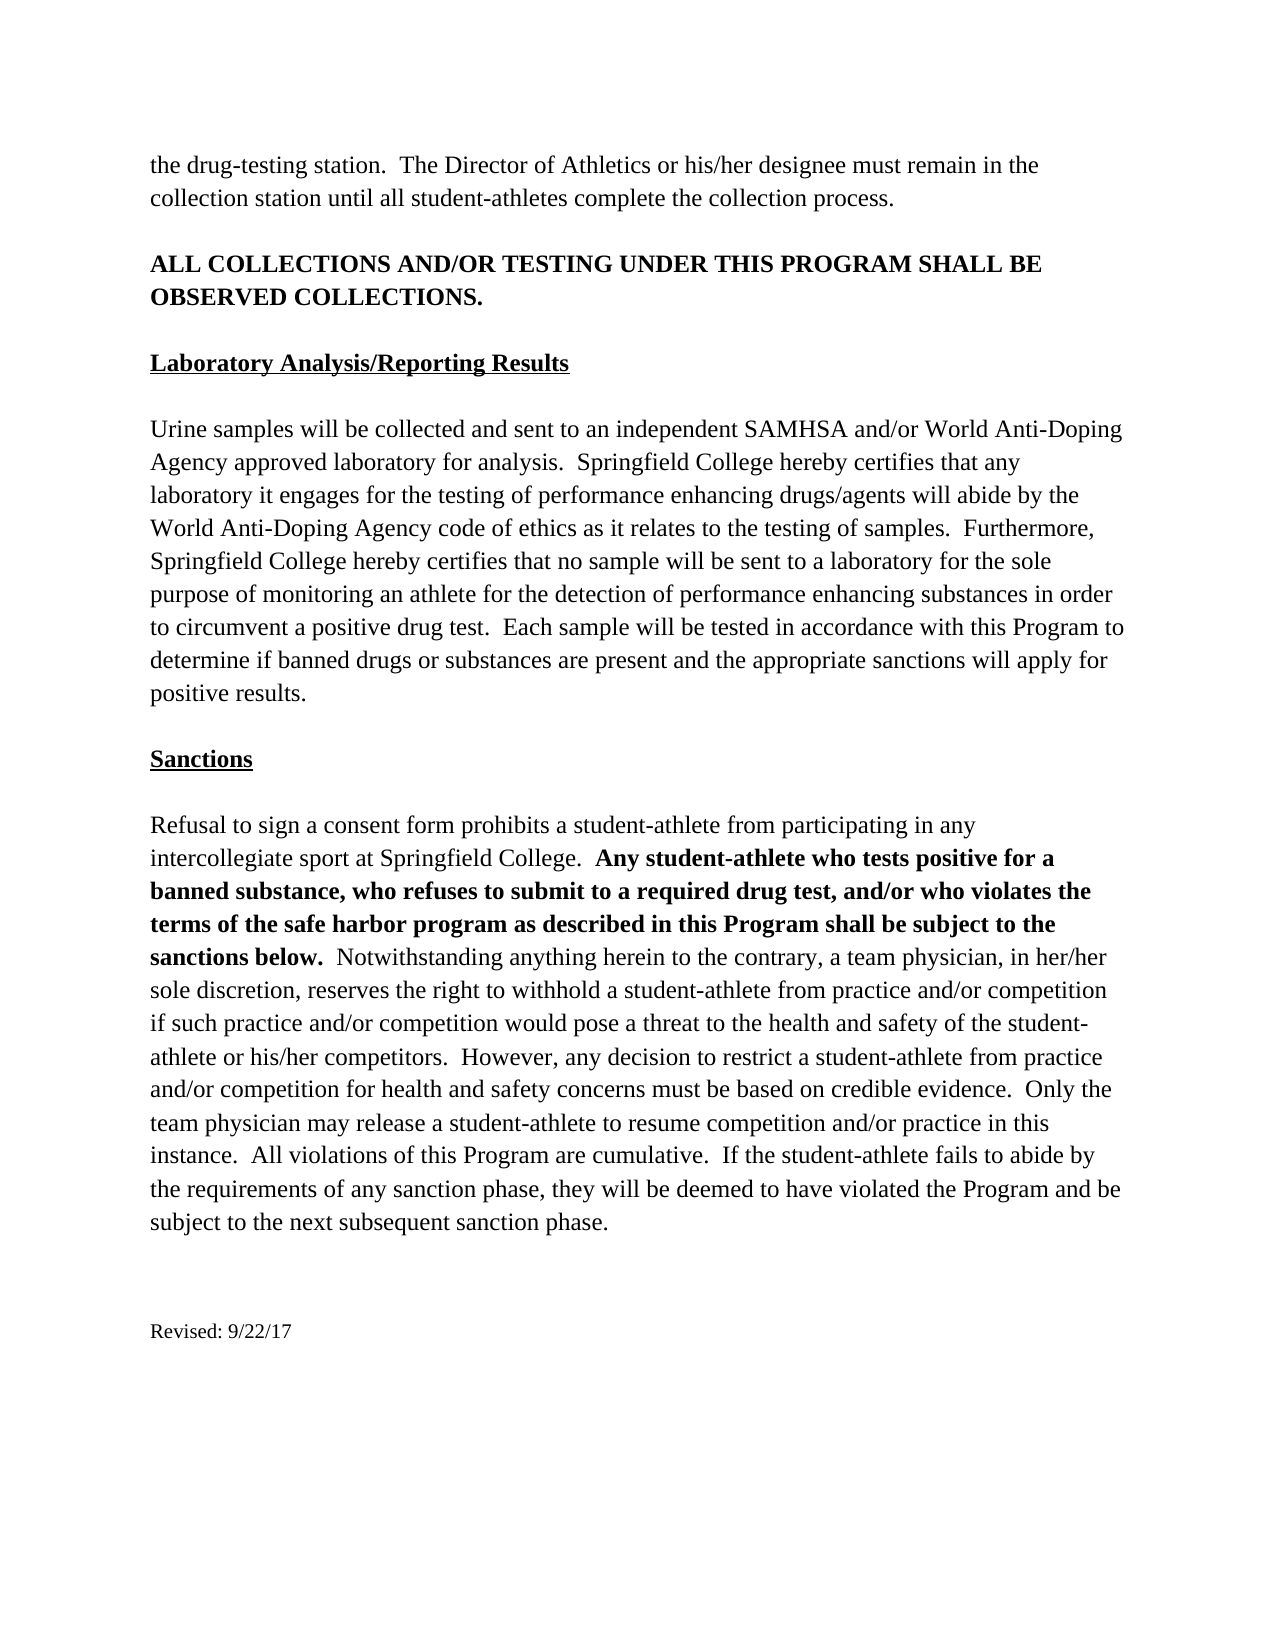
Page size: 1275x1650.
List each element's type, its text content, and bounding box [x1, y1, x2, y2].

text Laboratory Analysis/Reporting Results [150, 348, 1125, 377]
text ALL COLLECTIONS AND/OR TESTING UNDER THIS PROGRAM SHALL BE OBSERVED COLLECTIONS. [150, 249, 1125, 311]
text Refusal to sign a consent form prohibits a student-athlete from participating in any intercollegiate sport at Springfield College. Any student-athlete who tests positive for a banned substance, who refuses to submit to a required drug test, and/or who violates the terms of the safe harbor program as described in this Program shall be subject to the sanctions below. Notwithstanding anything herein to the contrary, a team physician, in her/her sole discretion, reserves the right to withhold a student-athlete from practice and/or competition if such practice and/or competition would pose a threat to the health and safety of the student-athlete or his/her competitors. However, any decision to restrict a student-athlete from practice and/or competition for health and safety concerns must be based on credible evidence. Only the team physician may release a student-athlete to resume competition and/or practice in this instance. All violations of this Program are cumulative. If the student-athlete fails to abide by the requirements of any sanction phase, they will be deemed to have violated the Program and be subject to the next subsequent sanction phase. [150, 810, 1125, 1235]
text Urine samples will be collected and sent to an independent SAMHSA and/or World Anti-Doping Agency approved laboratory for analysis. Springfield College hereby certifies that any laboratory it engages for the testing of performance enhancing drugs/agents will abide by the World Anti-Doping Agency code of ethics as it relates to the testing of samples. Furthermore, Springfield College hereby certifies that no sample will be sent to a laboratory for the sole purpose of monitoring an athlete for the detection of performance enhancing substances in order to circumvent a positive drug test. Each sample will be tested in accordance with this Program to determine if banned drugs or substances are present and the appropriate sanctions will apply for positive results. [150, 414, 1125, 707]
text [150, 150, 1125, 212]
text Sanctions [150, 744, 1125, 773]
